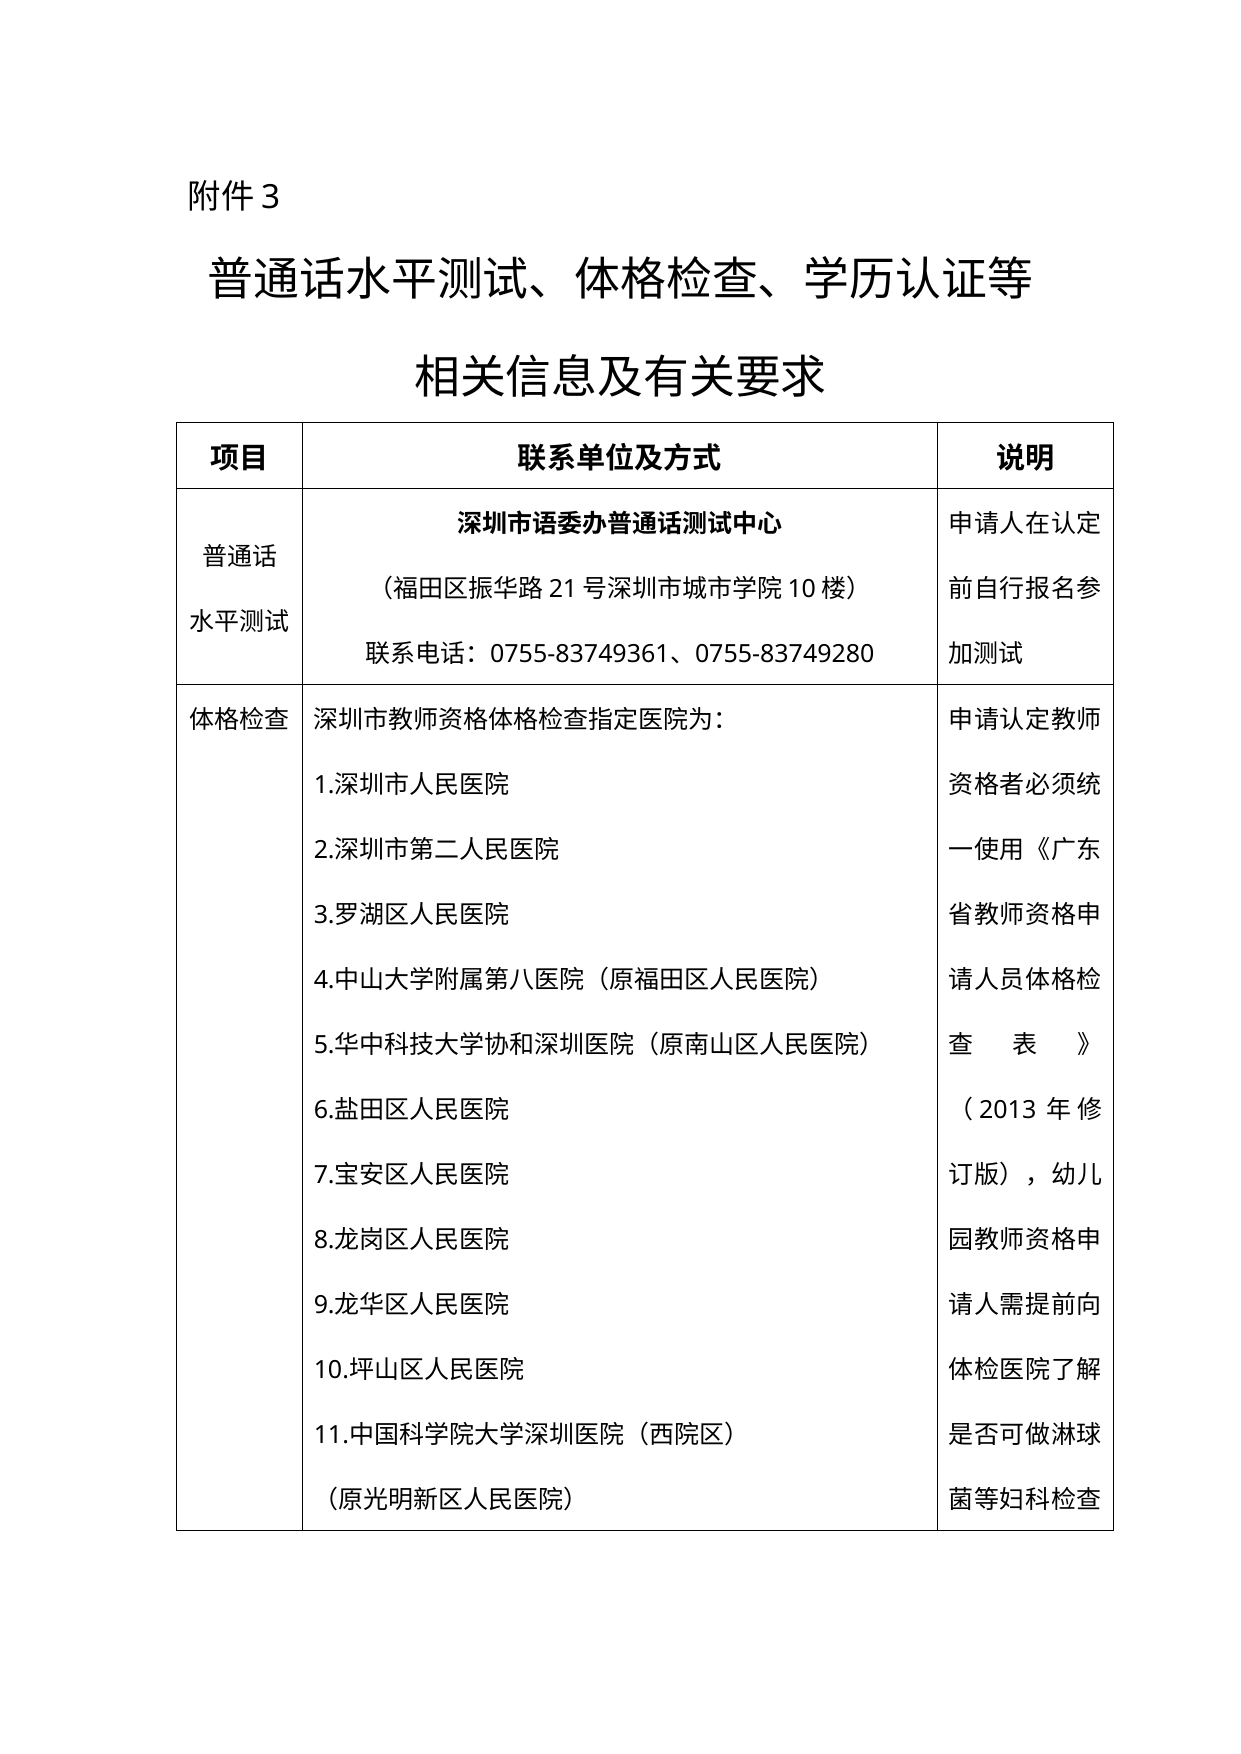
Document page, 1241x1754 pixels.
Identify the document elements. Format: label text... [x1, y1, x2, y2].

text 相关信息及有关要求 [187, 324, 1053, 422]
table_header 项目 [177, 423, 302, 488]
table_header 联系单位及方式 [303, 423, 937, 488]
table_cell 体格检查 [177, 685, 302, 1530]
table_cell 深圳市语委办普通话测试中心 （福田区振华路21号深圳市城市学院10楼） 联系电话：0755-83749361、0755-83749280 [303, 489, 937, 684]
table_cell 申请人在认定前自行报名参加测试 [938, 489, 1113, 684]
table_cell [938, 685, 1113, 1530]
table_cell 普通话 水平测试 [177, 489, 302, 684]
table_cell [303, 685, 937, 1530]
table_header 说明 [938, 423, 1113, 488]
text 普通话水平测试、体格检查、学历认证等 [187, 227, 1053, 324]
text 附件3 [187, 162, 1053, 227]
